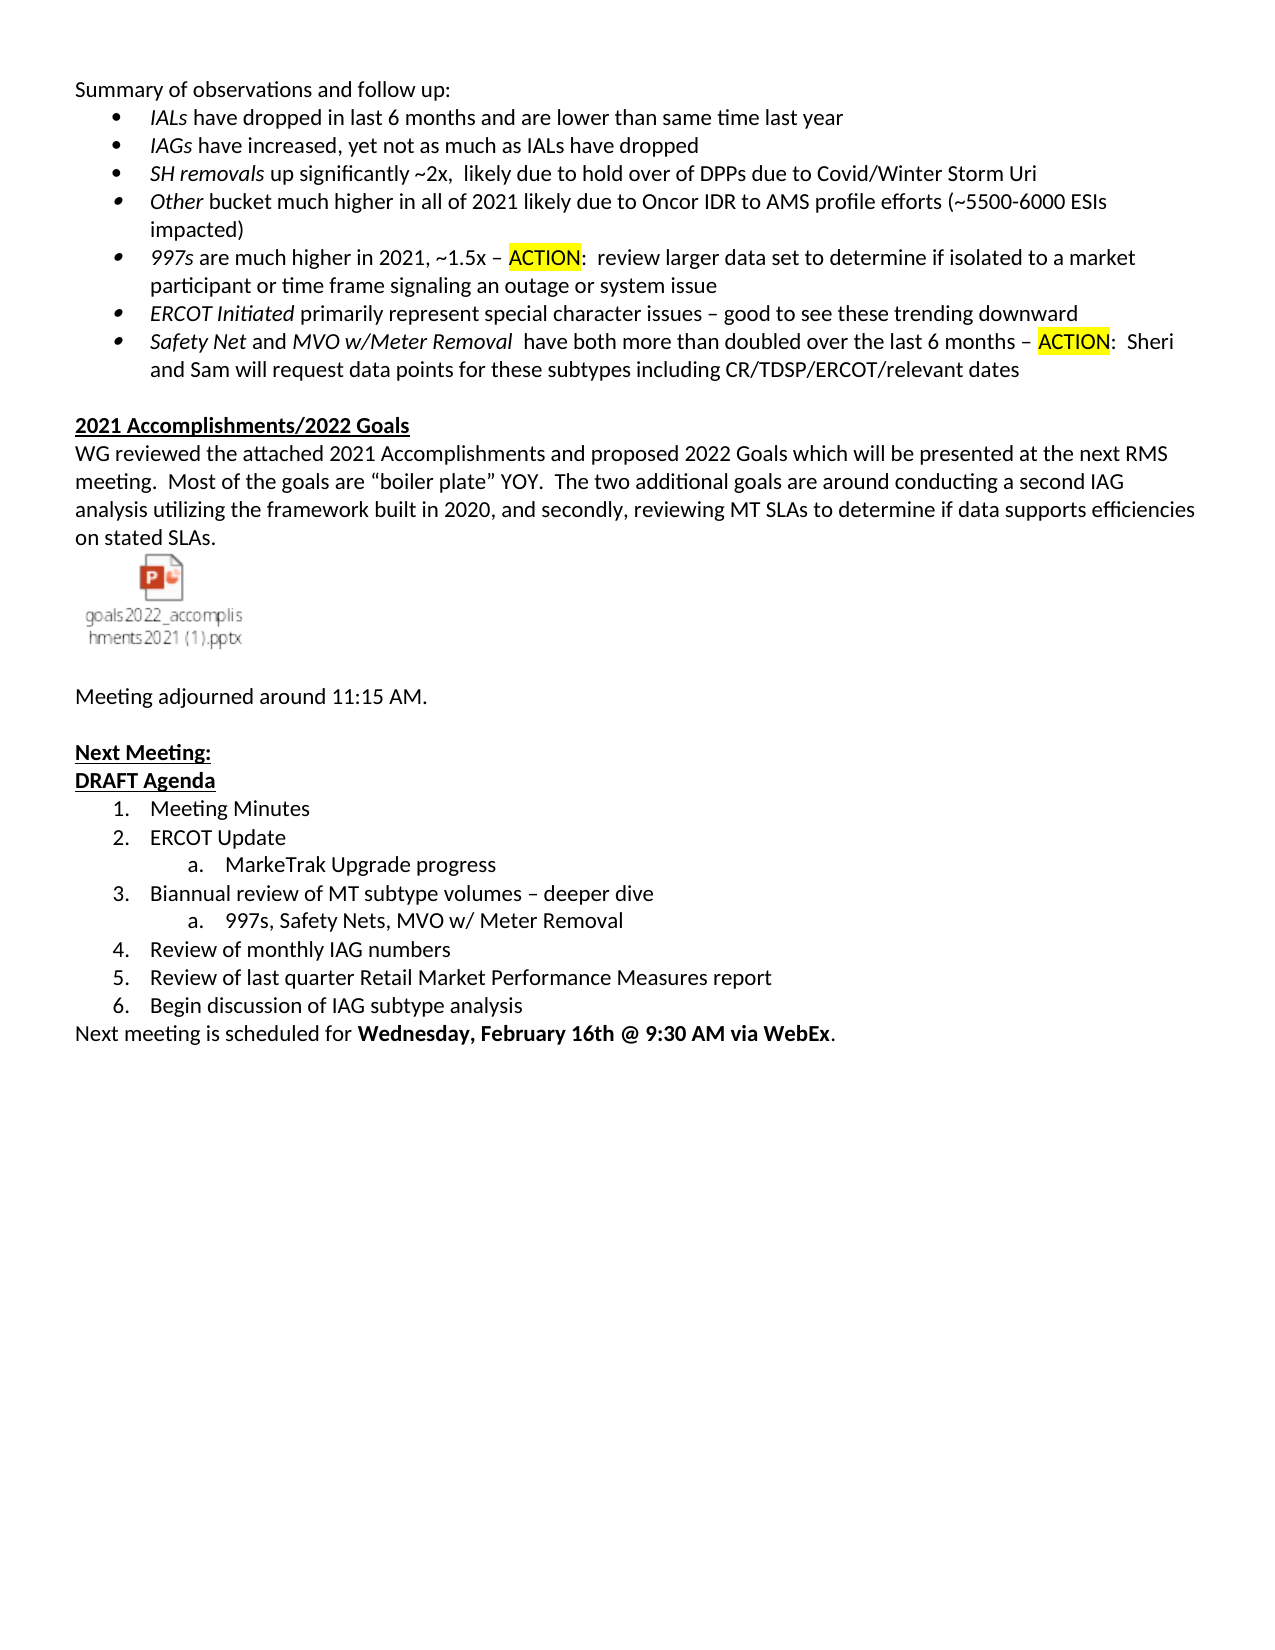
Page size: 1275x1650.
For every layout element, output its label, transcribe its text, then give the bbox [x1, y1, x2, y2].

text Next Meeting: [75, 738, 1200, 767]
list 997s are much higher in 2021, ~1.5x – ACTION: review larger data set to determine if isolated to a market participant or time frame signaling an outage or system issue [112, 243, 1200, 299]
text DRAFT Agenda [75, 767, 1200, 794]
list ERCOT Initiated primarily represent special character issues – good to see these trending downward [112, 299, 1200, 327]
list ERCOT Update [112, 823, 1200, 851]
text Meeting adjourned around 11:15 AM. [75, 682, 1200, 711]
list Meeting Minutes [112, 794, 1200, 823]
list Begin discussion of IAG subtype analysis [112, 991, 1200, 1019]
list Other bucket much higher in all of 2021 likely due to Oncor IDR to AMS profile efforts (~5500-6000 ESIs impacted) [112, 187, 1200, 243]
text Summary of observations and follow up: [75, 75, 1200, 103]
text WG reviewed the attached 2021 Accomplishments and proposed 2022 Goals which will be presented at the next RMS meeting. Most of the goals are “boiler plate” YOY. The two additional goals are around conducting a second IAG analysis utilizing the framework built in 2020, and secondly, reviewing MT SLAs to determine if data supports efficiencies on stated SLAs. [75, 439, 1200, 551]
text Next meeting is scheduled for Wednesday, February 16th @ 9:30 AM via WebEx. [75, 1019, 1200, 1047]
list MarkeTrak Upgrade progress [187, 851, 1200, 879]
text 2021 Accomplishments/2022 Goals [75, 411, 1200, 439]
list Biannual review of MT subtype volumes – deeper dive [112, 879, 1200, 907]
list Review of last quarter Retail Market Performance Measures report [112, 963, 1200, 991]
list SH removals up significantly ~2x, likely due to hold over of DPPs due to Covid/Winter Storm Uri [112, 159, 1200, 187]
list 997s, Safety Nets, MVO w/ Meter Removal [187, 907, 1200, 935]
list IAGs have increased, yet not as much as IALs have dropped [112, 131, 1200, 159]
list IALs have dropped in last 6 months and are lower than same time last year [112, 103, 1200, 131]
list Safety Net and MVO w/Meter Removal have both more than doubled over the last 6 months – ACTION: Sheri and Sam will request data points for these subtypes including CR/TDSP/ERCOT/relevant dates [112, 327, 1200, 383]
list Review of monthly IAG numbers [112, 935, 1200, 963]
